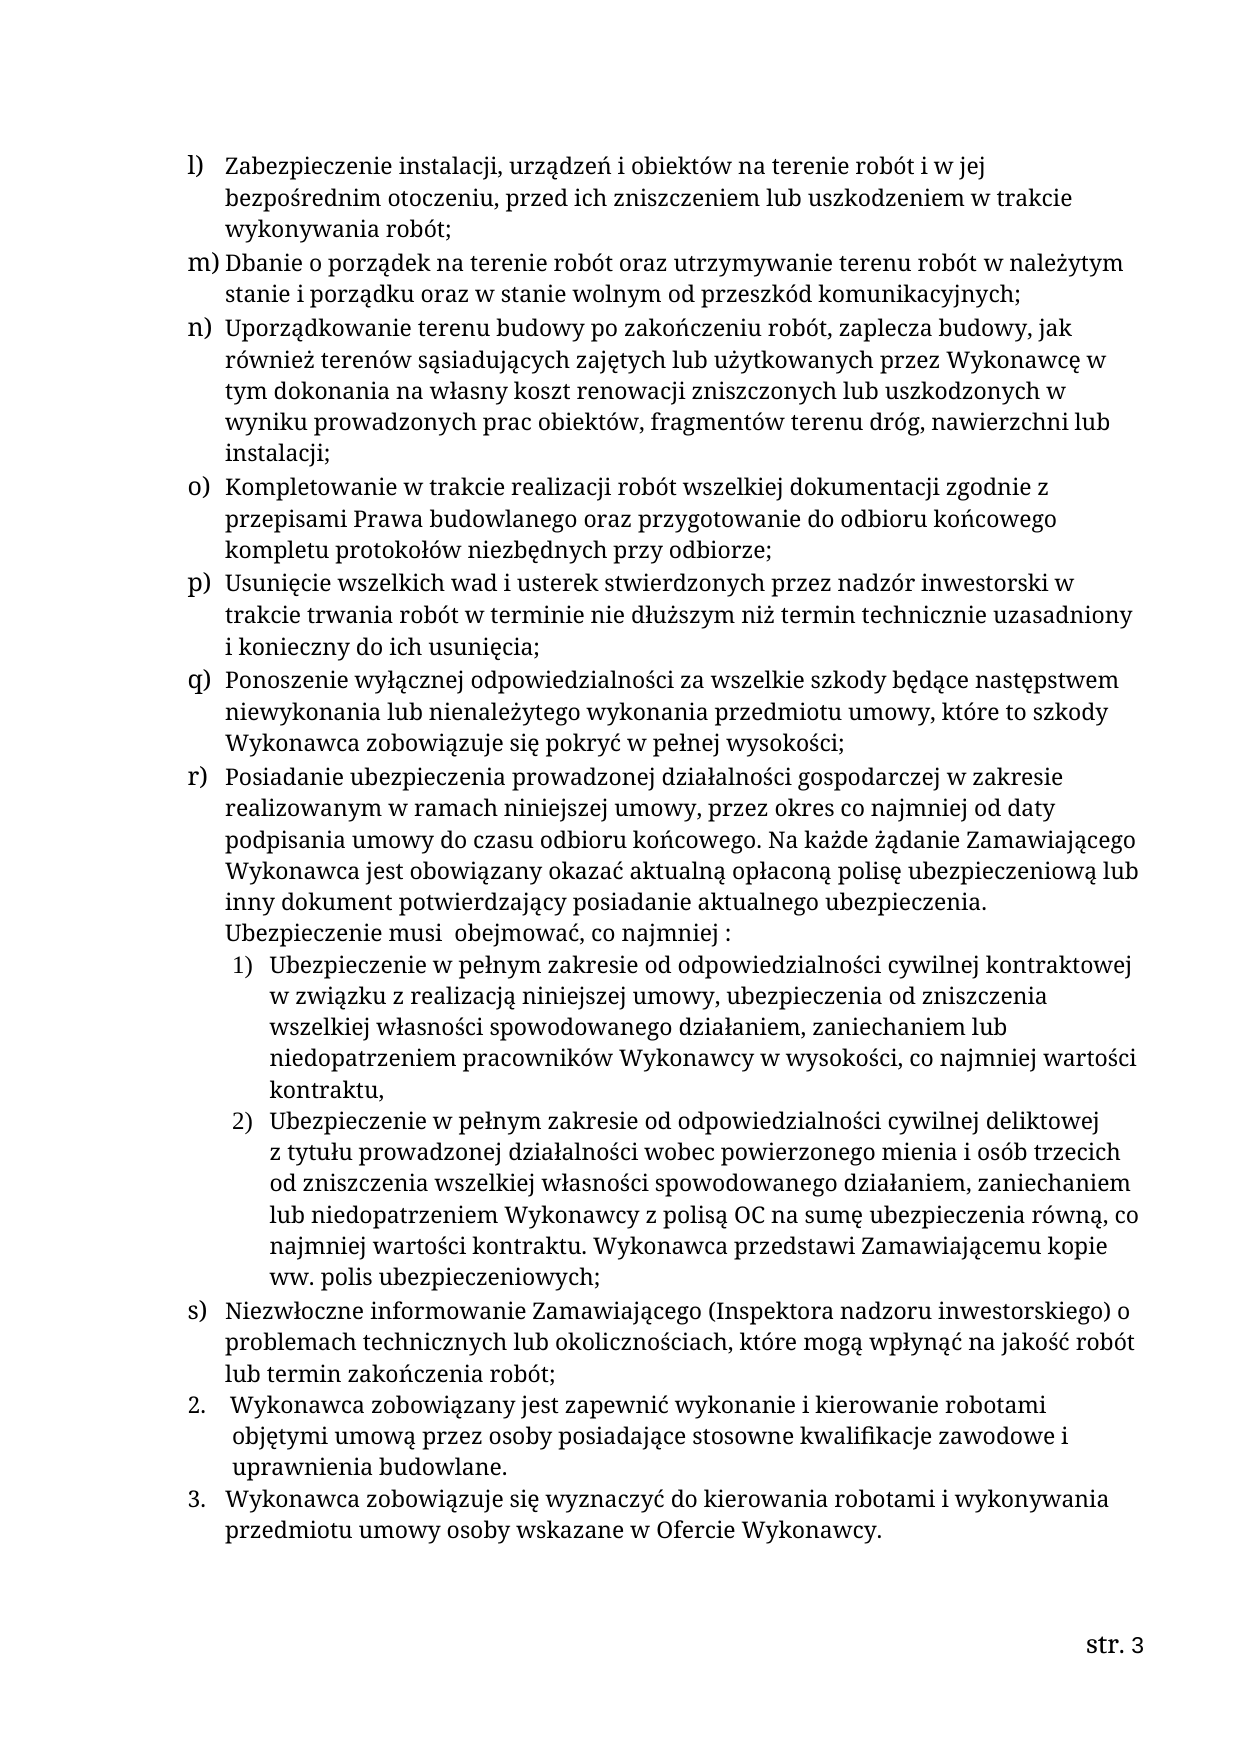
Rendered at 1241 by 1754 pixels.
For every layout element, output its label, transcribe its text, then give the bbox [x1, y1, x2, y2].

list Uporządkowanie terenu budowy po zakończeniu robót, zaplecza budowy, jak również terenów sąsiadujących zajętych lub użytkowanych przez Wykonawcę w tym dokonania na własny koszt renowacji zniszczonych lub uszkodzonych w wyniku prowadzonych prac obiektów, fragmentów terenu dróg, nawierzchni lub instalacji; [187, 309, 1144, 468]
list Ubezpieczenie w pełnym zakresie od odpowiedzialności cywilnej deliktowej z tytułu prowadzonej działalności wobec powierzonego mienia i osób trzecich od zniszczenia wszelkiej własności spowodowanego działaniem, zaniechaniem lub niedopatrzeniem Wykonawcy z polisą OC na sumę ubezpieczenia równą, co najmniej wartości kontraktu. Wykonawca przedstawi Zamawiającemu kopie ww. polis ubezpieczeniowych; [232, 1105, 1144, 1292]
list Zabezpieczenie instalacji, urządzeń i obiektów na terenie robót i w jej bezpośrednim otoczeniu, przed ich zniszczeniem lub uszkodzeniem w trakcie wykonywania robót; [187, 148, 1144, 244]
text 2. Wykonawca zobowiązany jest zapewnić wykonanie i kierowanie robotami objętymi umową przez osoby posiadające stosowne kwalifikacje zawodowe i uprawnienia budowlane. [187, 1389, 1144, 1483]
list Niezwłoczne informowanie Zamawiającego (Inspektora nadzoru inwestorskiego) o problemach technicznych lub okolicznościach, które mogą wpłynąć na jakość robót lub termin zakończenia robót; [187, 1292, 1144, 1389]
list Ponoszenie wyłącznej odpowiedzialności za wszelkie szkody będące następstwem niewykonania lub nienależytego wykonania przedmiotu umowy, które to szkody Wykonawca zobowiązuje się pokryć w pełnej wysokości; [187, 662, 1144, 758]
list Usunięcie wszelkich wad i usterek stwierdzonych przez nadzór inwestorski w trakcie trwania robót w terminie nie dłuższym niż termin technicznie uzasadniony i konieczny do ich usunięcia; [187, 565, 1144, 662]
list Wykonawca zobowiązuje się wyznaczyć do kierowania robotami i wykonywania przedmiotu umowy osoby wskazane w Ofercie Wykonawcy. [187, 1483, 1144, 1545]
list Dbanie o porządek na terenie robót oraz utrzymywanie terenu robót w należytym stanie i porządku oraz w stanie wolnym od przeszkód komunikacyjnych; [187, 244, 1144, 309]
list Posiadanie ubezpieczenia prowadzonej działalności gospodarczej w zakresie realizowanym w ramach niniejszej umowy, przez okres co najmniej od daty podpisania umowy do czasu odbioru końcowego. Na każde żądanie Zamawiającego Wykonawca jest obowiązany okazać aktualną opłaconą polisę ubezpieczeniową lub inny dokument potwierdzający posiadanie aktualnego ubezpieczenia. Ubezpieczenie musi obejmować, co najmniej : [187, 758, 1144, 948]
list Kompletowanie w trakcie realizacji robót wszelkiej dokumentacji zgodnie z przepisami Prawa budowlanego oraz przygotowanie do odbioru końcowego kompletu protokołów niezbędnych przy odbiorze; [187, 468, 1144, 565]
list Ubezpieczenie w pełnym zakresie od odpowiedzialności cywilnej kontraktowej w związku z realizacją niniejszej umowy, ubezpieczenia od zniszczenia wszelkiej własności spowodowanego działaniem, zaniechaniem lub niedopatrzeniem pracowników Wykonawcy w wysokości, co najmniej wartości kontraktu, [232, 948, 1144, 1105]
